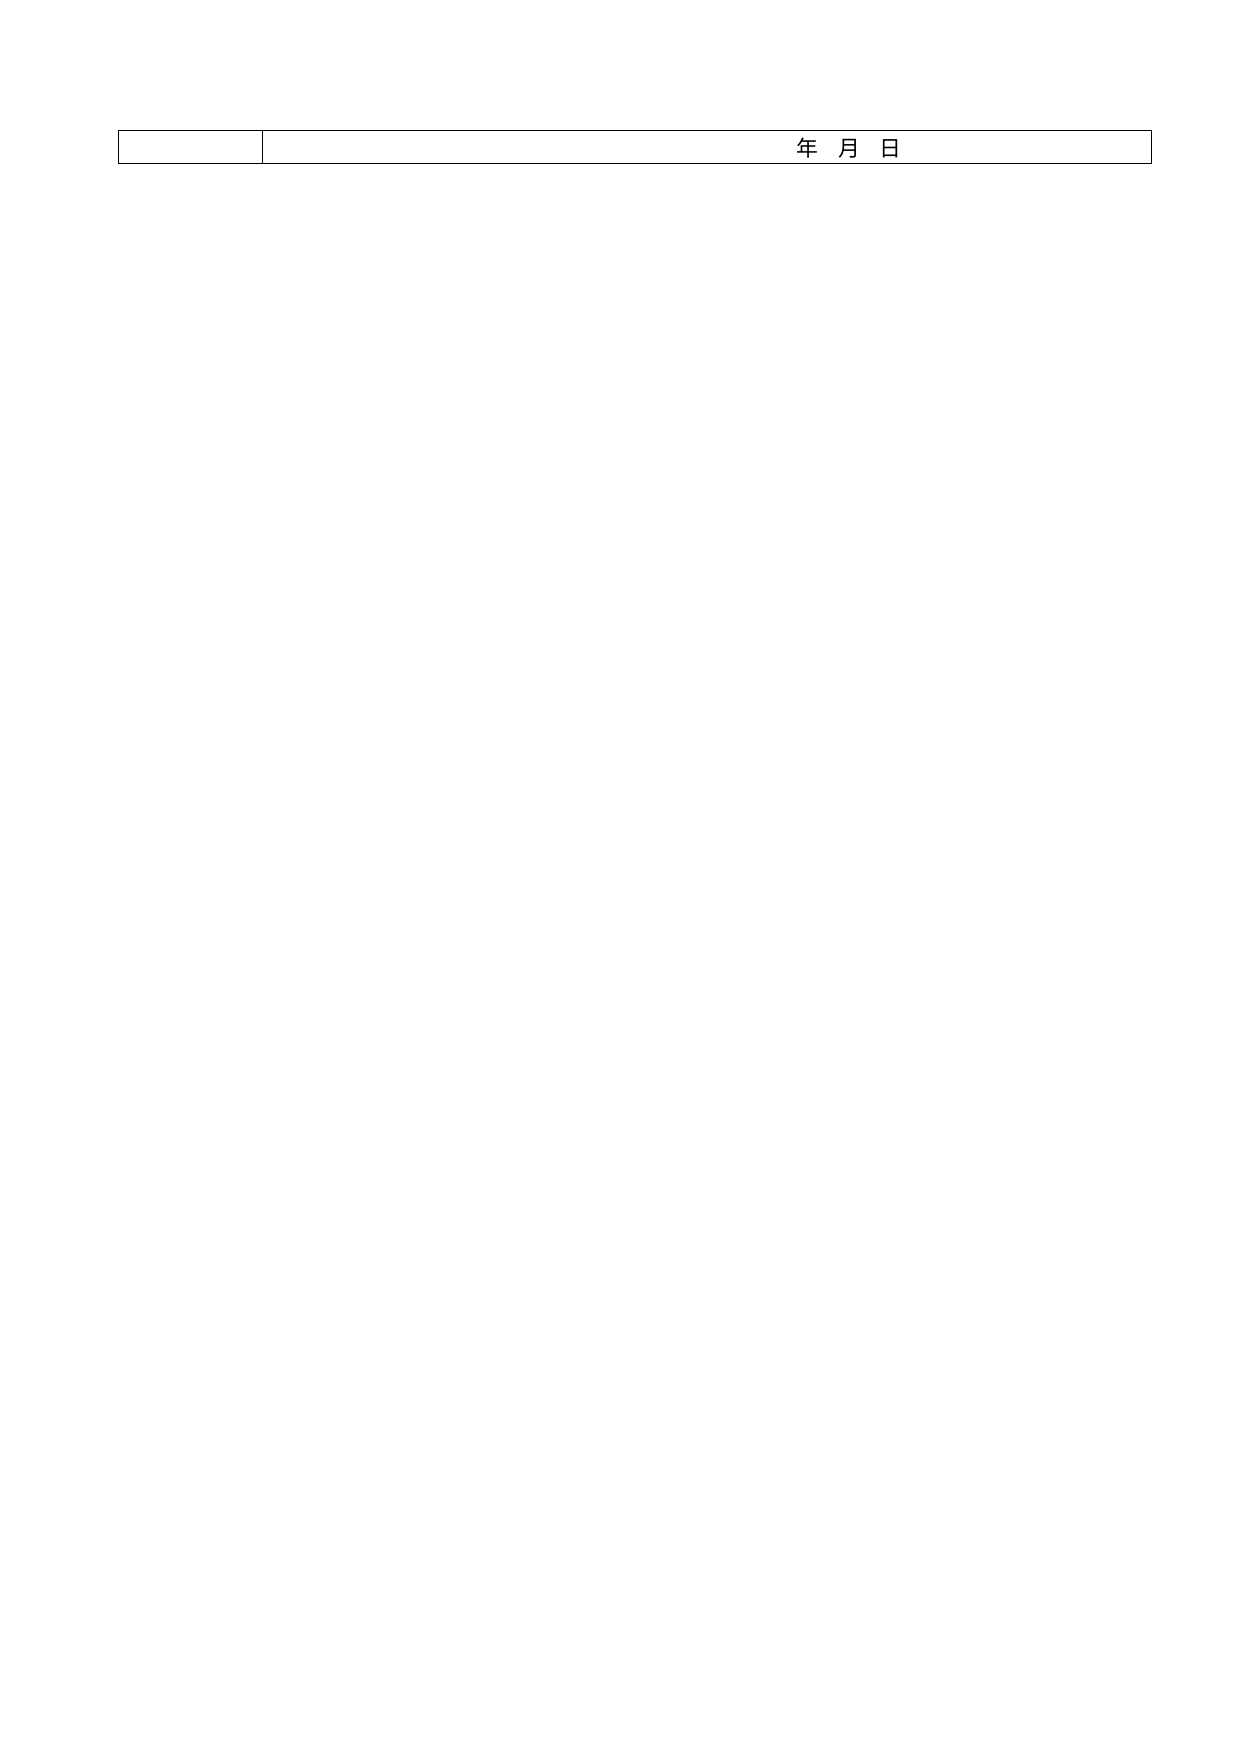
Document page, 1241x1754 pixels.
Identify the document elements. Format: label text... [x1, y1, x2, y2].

table_cell 主管部门 意见 [119, 131, 262, 163]
table_cell （公章）： 年 月 日 [263, 131, 1151, 163]
